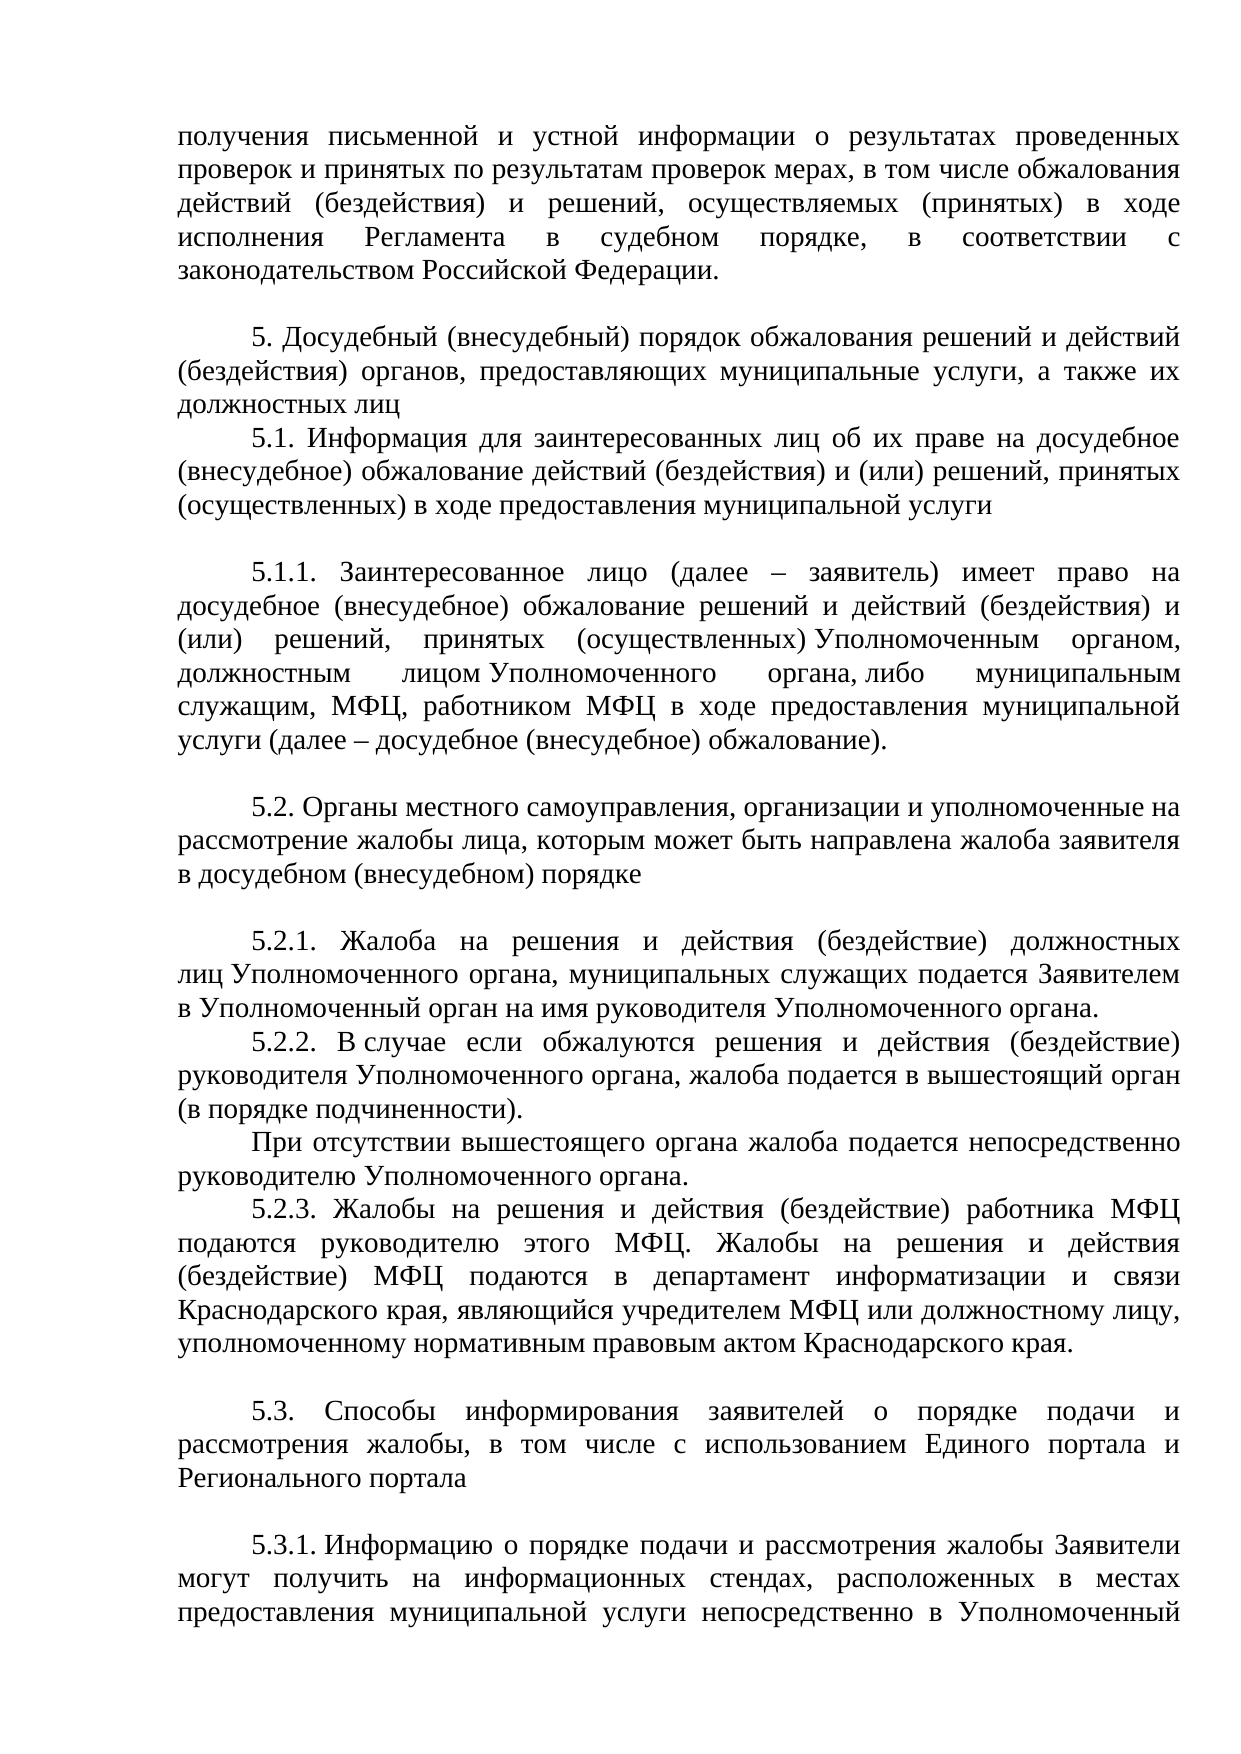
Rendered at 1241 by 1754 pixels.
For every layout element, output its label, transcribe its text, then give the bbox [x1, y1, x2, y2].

text 5.1. Информация для заинтересованных лиц об их праве на досудебное (внесудебное) обжалование действий (бездействия) и (или) решений, принятых (осуществленных) в ходе предоставления муниципальной услуги [177, 420, 1181, 521]
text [177, 1527, 1181, 1627]
text 5.2.1. Жалоба на решения и действия (бездействие) должностных лиц Уполномоченного органа, муниципальных служащих подается Заявителем в Уполномоченный орган на имя руководителя Уполномоченного органа. [177, 923, 1181, 1024]
text 5.3. Способы информирования заявителей о порядке подачи и рассмотрения жалобы, в том числе с использованием Единого портала и Регионального портала [177, 1393, 1181, 1493]
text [177, 118, 1181, 286]
text 5.2.3. Жалобы на решения и действия (бездействие) работника МФЦ подаются руководителю этого МФЦ. Жалобы на решения и действия (бездействие) МФЦ подаются в департамент информатизации и связи Краснодарского края, являющийся учредителем МФЦ или должностному лицу, уполномоченному нормативным правовым актом Краснодарского края. [177, 1191, 1181, 1359]
text При отсутствии вышестоящего органа жалоба подается непосредственно руководителю Уполномоченного органа. [177, 1124, 1181, 1191]
text 5.2. Органы местного самоуправления, организации и уполномоченные на рассмотрение жалобы лица, которым может быть направлена жалоба заявителя в досудебном (внесудебном) порядке [177, 789, 1181, 889]
text 5.2.2. В случае если обжалуются решения и действия (бездействие) руководителя Уполномоченного органа, жалоба подается в вышестоящий орган (в порядке подчиненности). [177, 1024, 1181, 1124]
text 5.1.1. Заинтересованное лицо (далее – заявитель) имеет право на досудебное (внесудебное) обжалование решений и действий (бездействия) и (или) решений, принятых (осуществленных) Уполномоченным органом, должностным лицом Уполномоченного органа, либо муниципальным служащим, МФЦ, работником МФЦ в ходе предоставления муниципальной услуги (далее – досудебное (внесудебное) обжалование). [177, 554, 1181, 755]
text 5. Досудебный (внесудебный) порядок обжалования решений и действий (бездействия) органов, предоставляющих муниципальные услуги, а также их должностных лиц [177, 319, 1181, 420]
